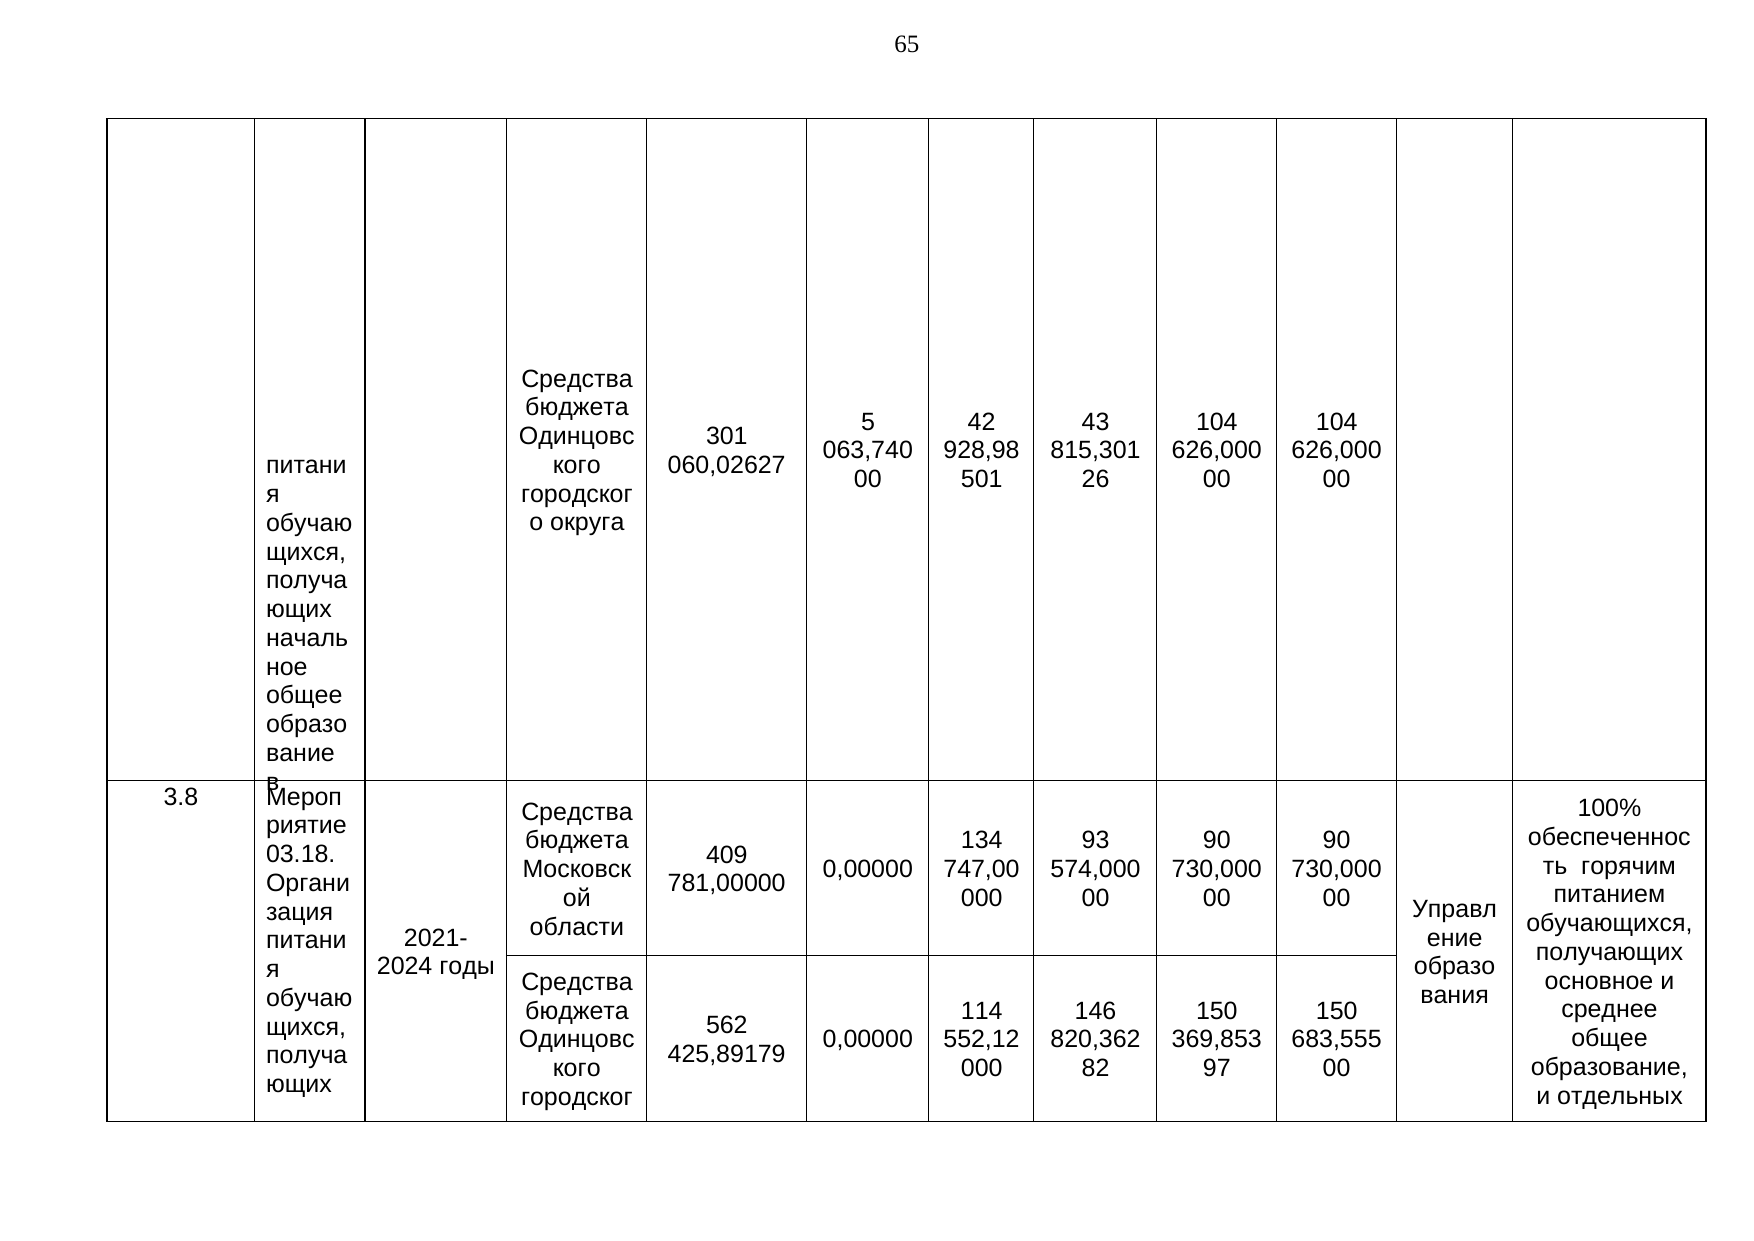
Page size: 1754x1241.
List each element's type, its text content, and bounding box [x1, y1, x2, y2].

table_cell 100% обеспеченность горячим питанием обучающихся, получающих основное и среднее общее образование, и отдельных категорий обучающихся, получающих начальное общее образование, в муниципальных общеобразовательных организациях в Московской области [1513, 781, 1705, 1121]
table_cell 0,00000 [807, 956, 928, 1121]
table_cell 3.8 [108, 781, 254, 1121]
table_cell Управление образования [1397, 781, 1512, 1121]
table_cell 409 781,00000 [647, 781, 806, 955]
table_cell 301 060,02627 [647, 119, 806, 780]
table_cell 2021-2024 годы [366, 781, 506, 1121]
table_cell 150 369,85397 [1157, 956, 1276, 1121]
table_cell 104 626,00000 [1157, 119, 1276, 780]
table_cell 104 626,00000 [1277, 119, 1396, 780]
table_cell 134 747,00000 [929, 781, 1033, 955]
table_cell 562 425,89179 [647, 956, 806, 1121]
table_cell Средства бюджета Московской области [507, 781, 646, 955]
table_cell 146 820,36282 [1034, 956, 1156, 1121]
table_cell 43 815,30126 [1034, 119, 1156, 780]
table_cell 42 928,98501 [929, 119, 1033, 780]
table_cell 5 063,74000 [807, 119, 928, 780]
table_cell 114 552,12000 [929, 956, 1033, 1121]
table_cell 90 730,00000 [1277, 781, 1396, 955]
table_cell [507, 956, 646, 1121]
table_cell 150 683,55500 [1277, 956, 1396, 1121]
table_cell Мероприятие 03.18. Организация питания обучающихся, получающих основное и среднее общее образование, и отдельных категорий обучающихся, получающих начальное общее образование, в муниципальных общеобразовательных организациях в Московской области [255, 781, 364, 1121]
table_cell 0,00000 [807, 781, 928, 955]
table_cell Средства бюджета Одинцовского городского округа [507, 119, 646, 780]
table_cell 90 730,00000 [1157, 781, 1276, 955]
table_cell 93 574,00000 [1034, 781, 1156, 955]
